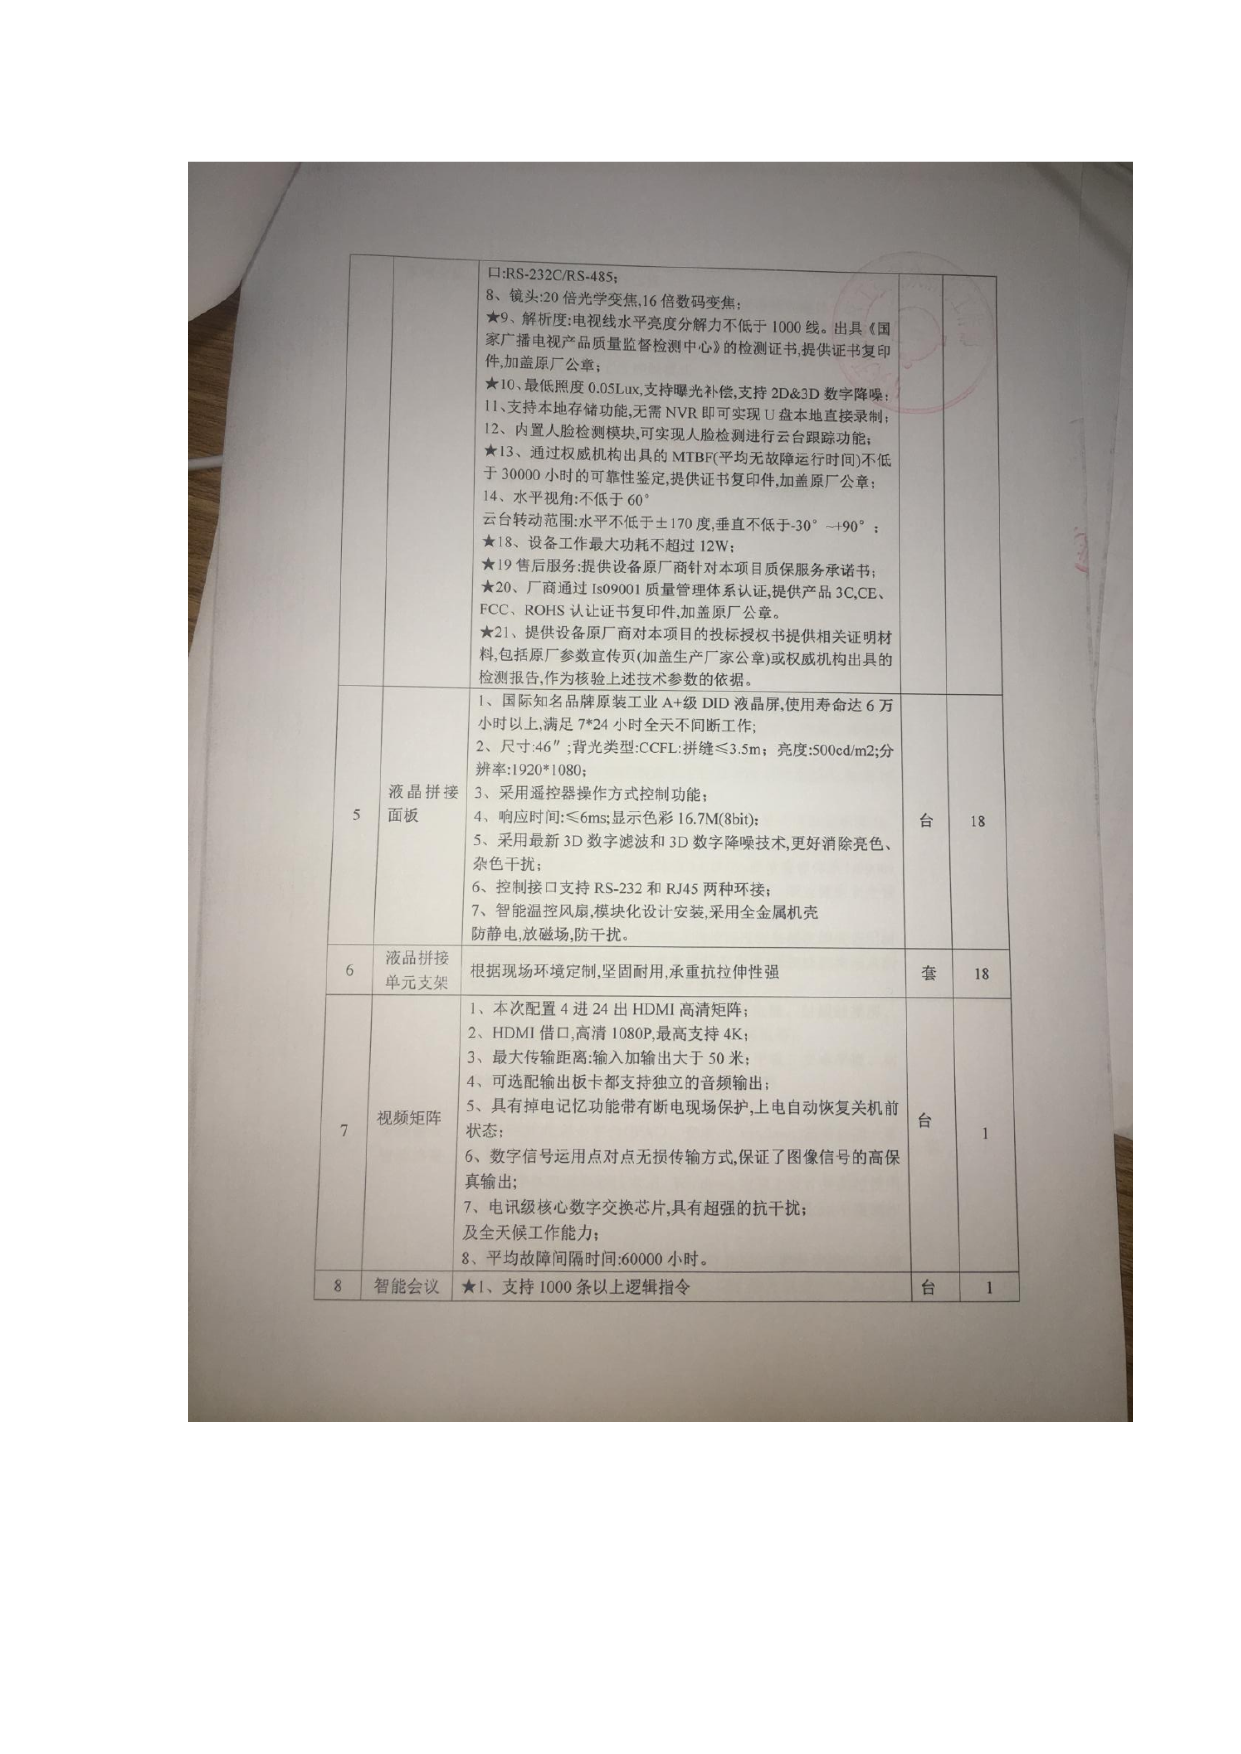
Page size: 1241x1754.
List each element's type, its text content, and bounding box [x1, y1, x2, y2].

picture [189, 163, 1133, 1421]
